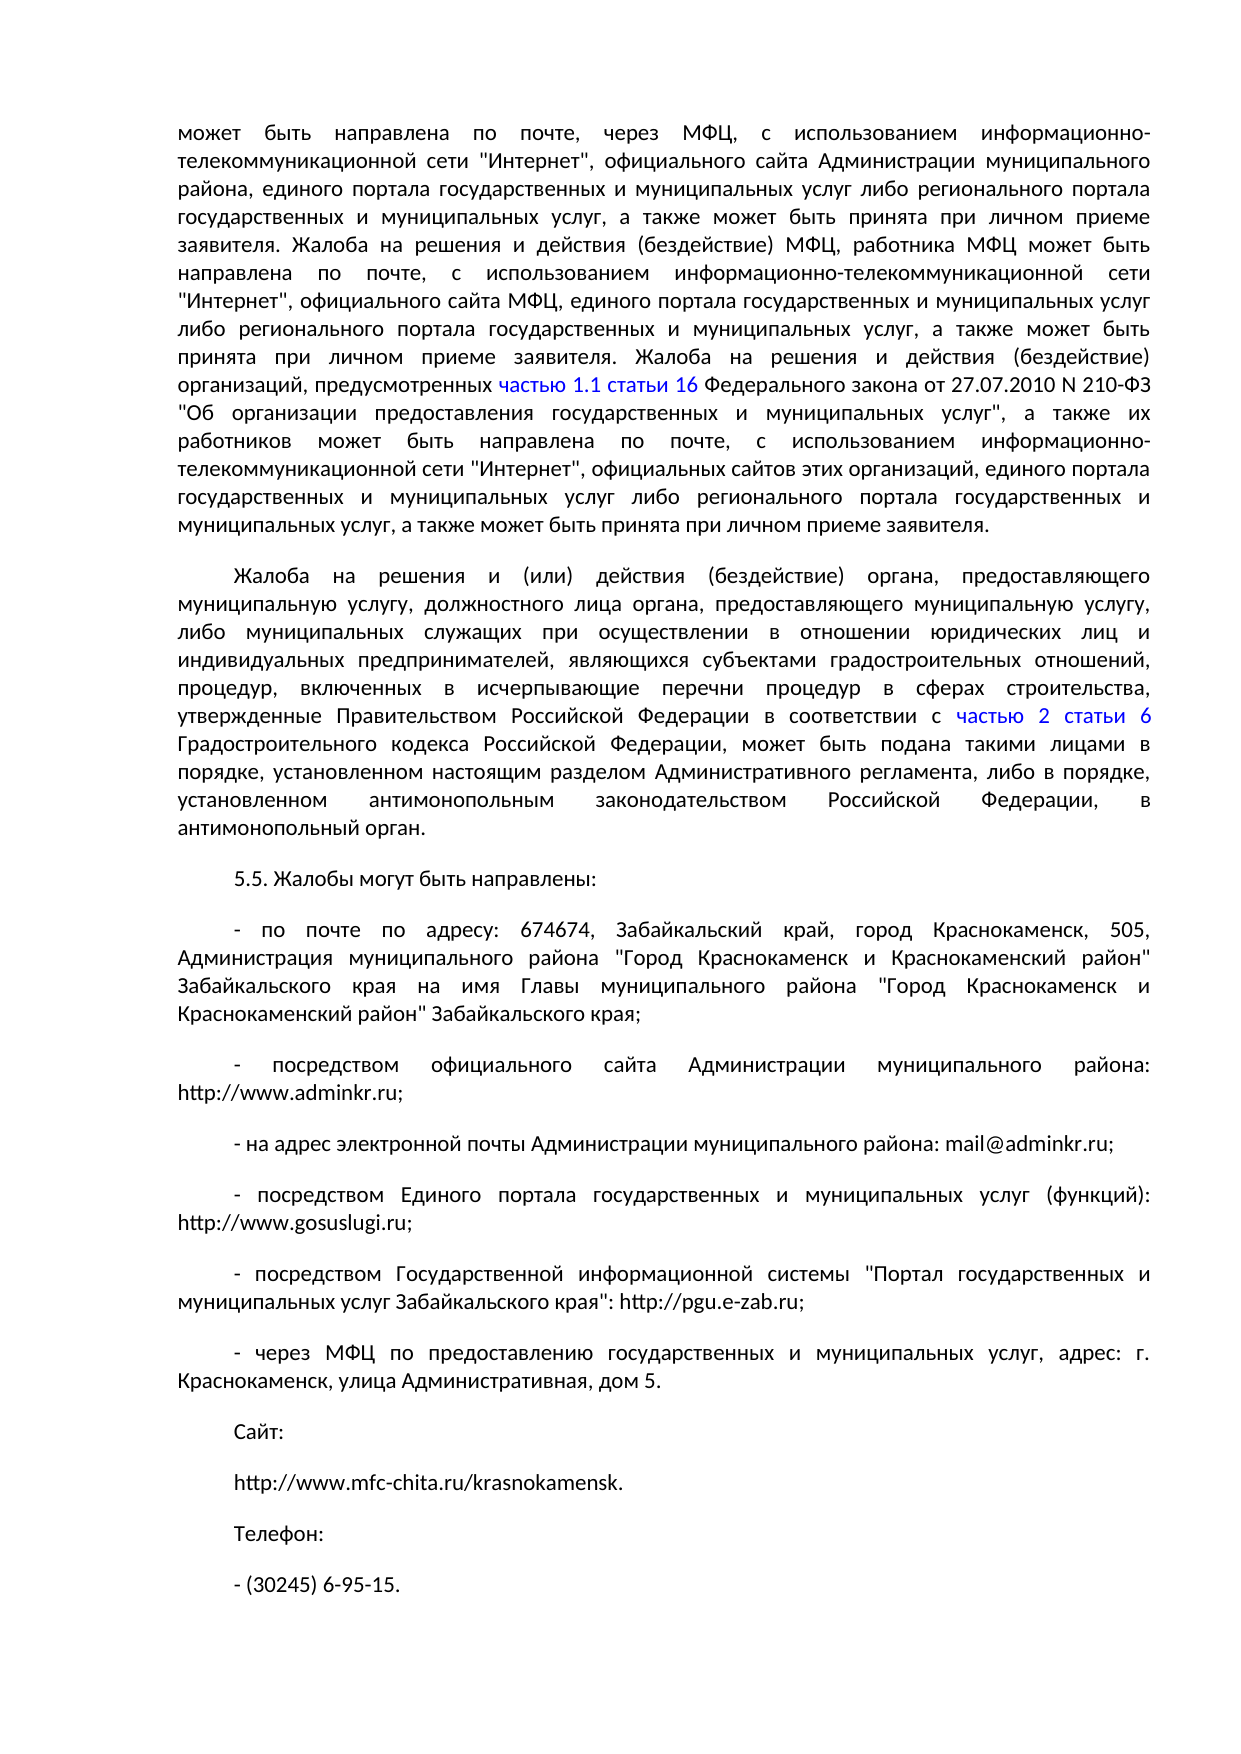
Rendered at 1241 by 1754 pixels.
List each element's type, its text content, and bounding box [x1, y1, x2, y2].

text 5.5. Жалобы могут быть направлены: [177, 864, 1152, 892]
text - посредством Единого портала государственных и муниципальных услуг (функций): http://www.gosuslugi.ru; [177, 1180, 1152, 1236]
text - посредством официального сайта Администрации муниципального района: http://www.adminkr.ru; [177, 1050, 1152, 1106]
text - (30245) 6-95-15. [177, 1570, 1152, 1598]
text - через МФЦ по предоставлению государственных и муниципальных услуг, адрес: г. Краснокаменск, улица Административная, дом 5. [177, 1338, 1152, 1394]
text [177, 118, 1152, 538]
text Телефон: [177, 1519, 1152, 1547]
text Сайт: [177, 1417, 1152, 1445]
text - посредством Государственной информационной системы "Портал государственных и муниципальных услуг Забайкальского края": http://pgu.e-zab.ru; [177, 1259, 1152, 1315]
text - на адрес электронной почты Администрации муниципального района: mail@adminkr.ru; [177, 1129, 1152, 1157]
text http://www.mfc-chita.ru/krasnokamensk. [177, 1468, 1152, 1496]
text - по почте по адресу: 674674, Забайкальский край, город Краснокаменск, 505, Администрация муниципального района "Город Краснокаменск и Краснокаменский район" Забайкальского края на имя Главы муниципального района "Город Краснокаменск и Краснокаменский район" Забайкальского края; [177, 915, 1152, 1027]
text Жалоба на решения и (или) действия (бездействие) органа, предоставляющего муниципальную услугу, должностного лица органа, предоставляющего муниципальную услугу, либо муниципальных служащих при осуществлении в отношении юридических лиц и индивидуальных предпринимателей, являющихся субъектами градостроительных отношений, процедур, включенных в исчерпывающие перечни процедур в сферах строительства, утвержденные Правительством Российской Федерации в соответствии с частью 2 статьи 6 Градостроительного кодекса Российской Федерации, может быть подана такими лицами в порядке, установленном настоящим разделом Административного регламента, либо в порядке, установленном антимонопольным законодательством Российской Федерации, в антимонопольный орган. [177, 561, 1152, 842]
